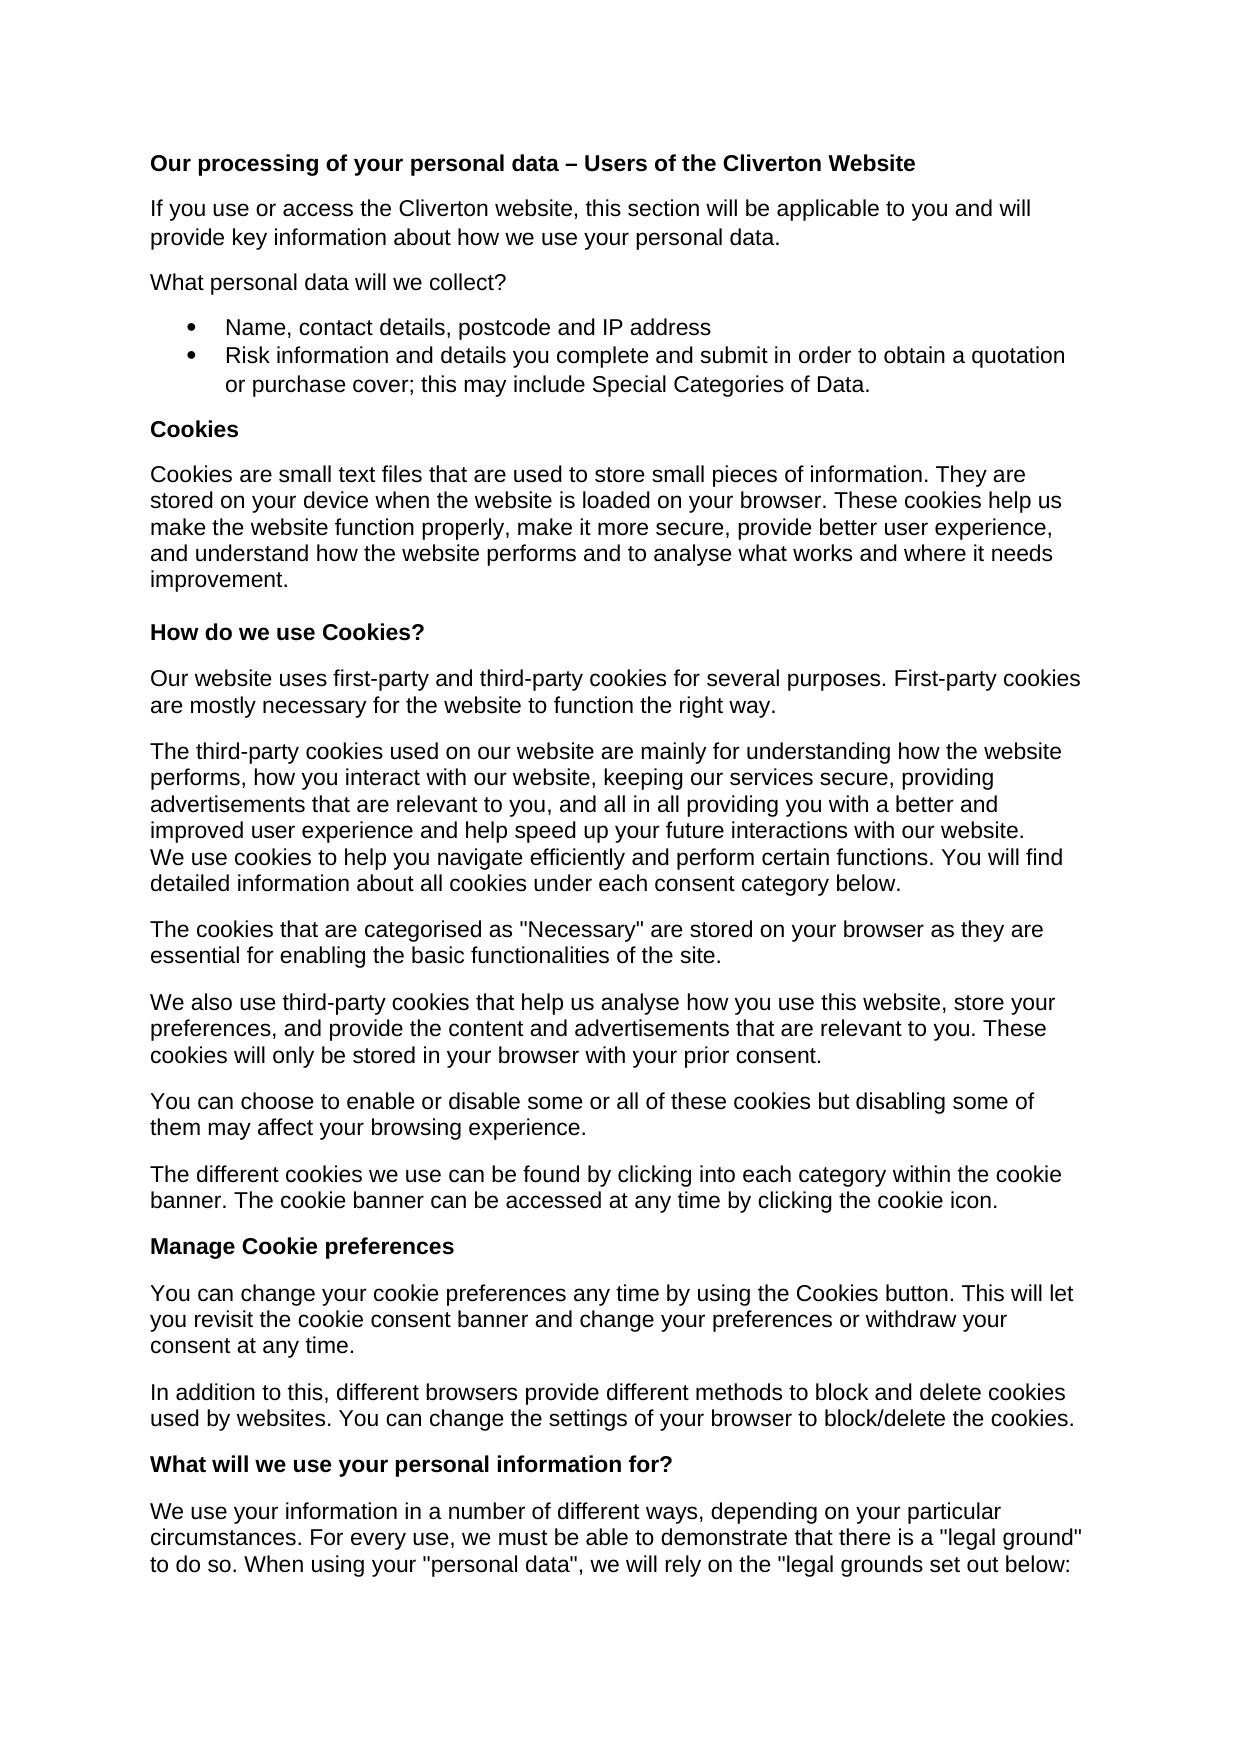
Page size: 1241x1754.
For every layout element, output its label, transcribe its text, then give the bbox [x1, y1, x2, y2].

list Name, contact details, postcode and IP address [187, 314, 1090, 340]
text Cookies are small text files that are used to store small pieces of information. They are stored on your device when the website is loaded on your browser. These cookies help us make the website function properly, make it more secure, provide better user experience, and understand how the website performs and to analyse what works and where it needs improvement. [150, 461, 1090, 593]
text The different cookies we use can be found by clicking into each category within the cookie banner. The cookie banner can be accessed at any time by clicking the cookie icon. [150, 1161, 1090, 1213]
text If you use or access the Cliverton website, this section will be applicable to you and will provide key information about how we use your personal data. [150, 195, 1090, 250]
text What will we use your personal information for? [150, 1451, 1090, 1478]
text Cookies [150, 416, 1090, 442]
text Our website uses first-party and third-party cookies for several purposes. First-party cookies are mostly necessary for the website to function the right way. [150, 665, 1090, 718]
text The cookies that are categorised as "Necessary" are stored on your browser as they are essential for enabling the basic functionalities of the site. [150, 916, 1090, 969]
text We also use third-party cookies that help us analyse how you use this website, store your preferences, and provide the content and advertisements that are relevant to you. These cookies will only be stored in your browser with your prior consent. [150, 989, 1090, 1068]
text The third-party cookies used on our website are mainly for understanding how the website performs, how you interact with our website, keeping our services secure, providing advertisements that are relevant to you, and all in all providing you with a better and improved user experience and help speed up your future interactions with our website. [150, 738, 1090, 843]
text We use your information in a number of different ways, depending on your particular circumstances. For every use, we must be able to demonstrate that there is a "legal ground" to do so. When using your "personal data", we will rely on the "legal grounds set out below: [150, 1498, 1090, 1577]
list Risk information and details you complete and submit in order to obtain a quotation or purchase cover; this may include Special Categories of Data. [187, 342, 1090, 397]
text In addition to this, different browsers provide different methods to block and delete cookies used by websites. You can change the settings of your browser to block/delete the cookies. [150, 1379, 1090, 1431]
text Manage Cookie preferences [150, 1233, 1090, 1260]
text What personal data will we collect? [150, 269, 1090, 295]
text How do we use Cookies? [150, 619, 1090, 645]
text Our processing of your personal data – Users of the Cliverton Website [150, 150, 1090, 176]
text You can change your cookie preferences any time by using the Cookies button. This will let you revisit the cookie consent banner and change your preferences or withdraw your consent at any time. [150, 1280, 1090, 1359]
text We use cookies to help you navigate efficiently and perform certain functions. You will find detailed information about all cookies under each consent category below. [150, 843, 1090, 896]
text You can choose to enable or disable some or all of these cookies but disabling some of them may affect your browsing experience. [150, 1088, 1090, 1141]
